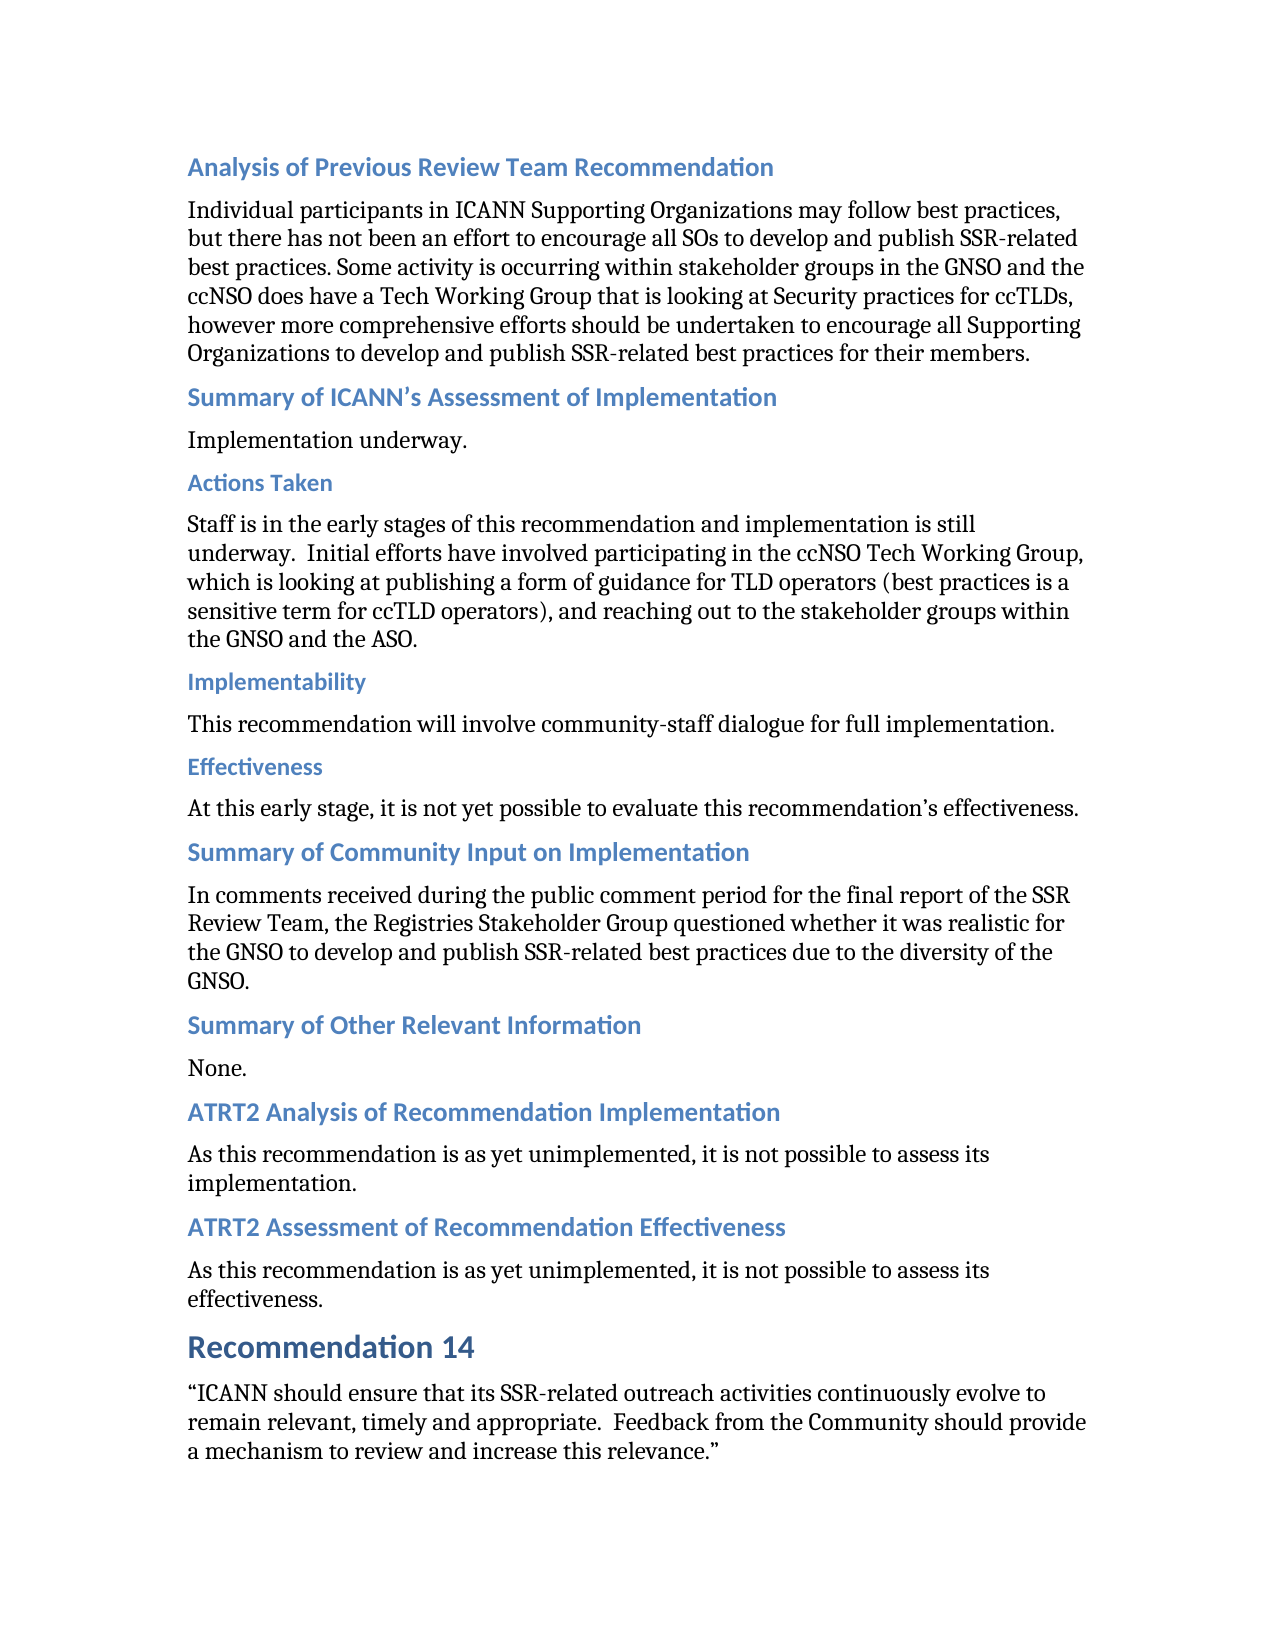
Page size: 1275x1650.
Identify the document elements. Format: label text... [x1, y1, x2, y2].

subtitle Summary of Community Input on Implementation [187, 835, 1087, 868]
subtitle Actions Taken [187, 467, 1087, 498]
text This recommendation will involve community-staff dialogue for full implementation. [187, 709, 1087, 738]
subtitle Summary of ICANN’s Assessment of Implementation [187, 381, 1087, 413]
subtitle Analysis of Previous Review Team Recommendation [187, 150, 1087, 183]
subtitle Effectiveness [187, 751, 1087, 781]
subtitle Implementability [187, 667, 1087, 697]
text Individual participants in ICANN Supporting Organizations may follow best practices, but there has not been an effort to encourage all SOs to develop and publish SSR-related best practices. Some activity is occurring within stakeholder groups in the GNSO and the ccNSO does have a Tech Working Group that is looking at Security practices for ccTLDs, however more comprehensive efforts should be undertaken to encourage all Supporting Organizations to develop and publish SSR-related best practices for their members. [187, 196, 1087, 368]
text Implementation underway. [187, 426, 1087, 455]
text None. [187, 1054, 1087, 1082]
text At this early stage, it is not yet possible to evaluate this recommendation’s effectiveness. [187, 794, 1087, 823]
text As this recommendation is as yet unimplemented, it is not possible to assess its effectiveness. [187, 1256, 1087, 1313]
subtitle Summary of Other Relevant Information [187, 1008, 1087, 1041]
subtitle ATRT2 Assessment of Recommendation Effectiveness [187, 1210, 1087, 1243]
subtitle Recommendation 14 [187, 1326, 1087, 1367]
subtitle ATRT2 Analysis of Recommendation Implementation [187, 1095, 1087, 1128]
text In comments received during the public comment period for the final report of the SSR Review Team, the Registries Stakeholder Group questioned whether it was realistic for the GNSO to develop and publish SSR-related best practices due to the diversity of the GNSO. [187, 881, 1087, 996]
text “ICANN should ensure that its SSR-related outreach activities continuously evolve to remain relevant, timely and appropriate. Feedback from the Community should provide a mechanism to review and increase this relevance.” [187, 1379, 1087, 1465]
text As this recommendation is as yet unimplemented, it is not possible to assess its implementation. [187, 1140, 1087, 1198]
text Staff is in the early stages of this recommendation and implementation is still underway. Initial efforts have involved participating in the ccNSO Tech Working Group, which is looking at publishing a form of guidance for TLD operators (best practices is a sensitive term for ccTLD operators), and reaching out to the stakeholder groups within the GNSO and the ASO. [187, 510, 1087, 654]
